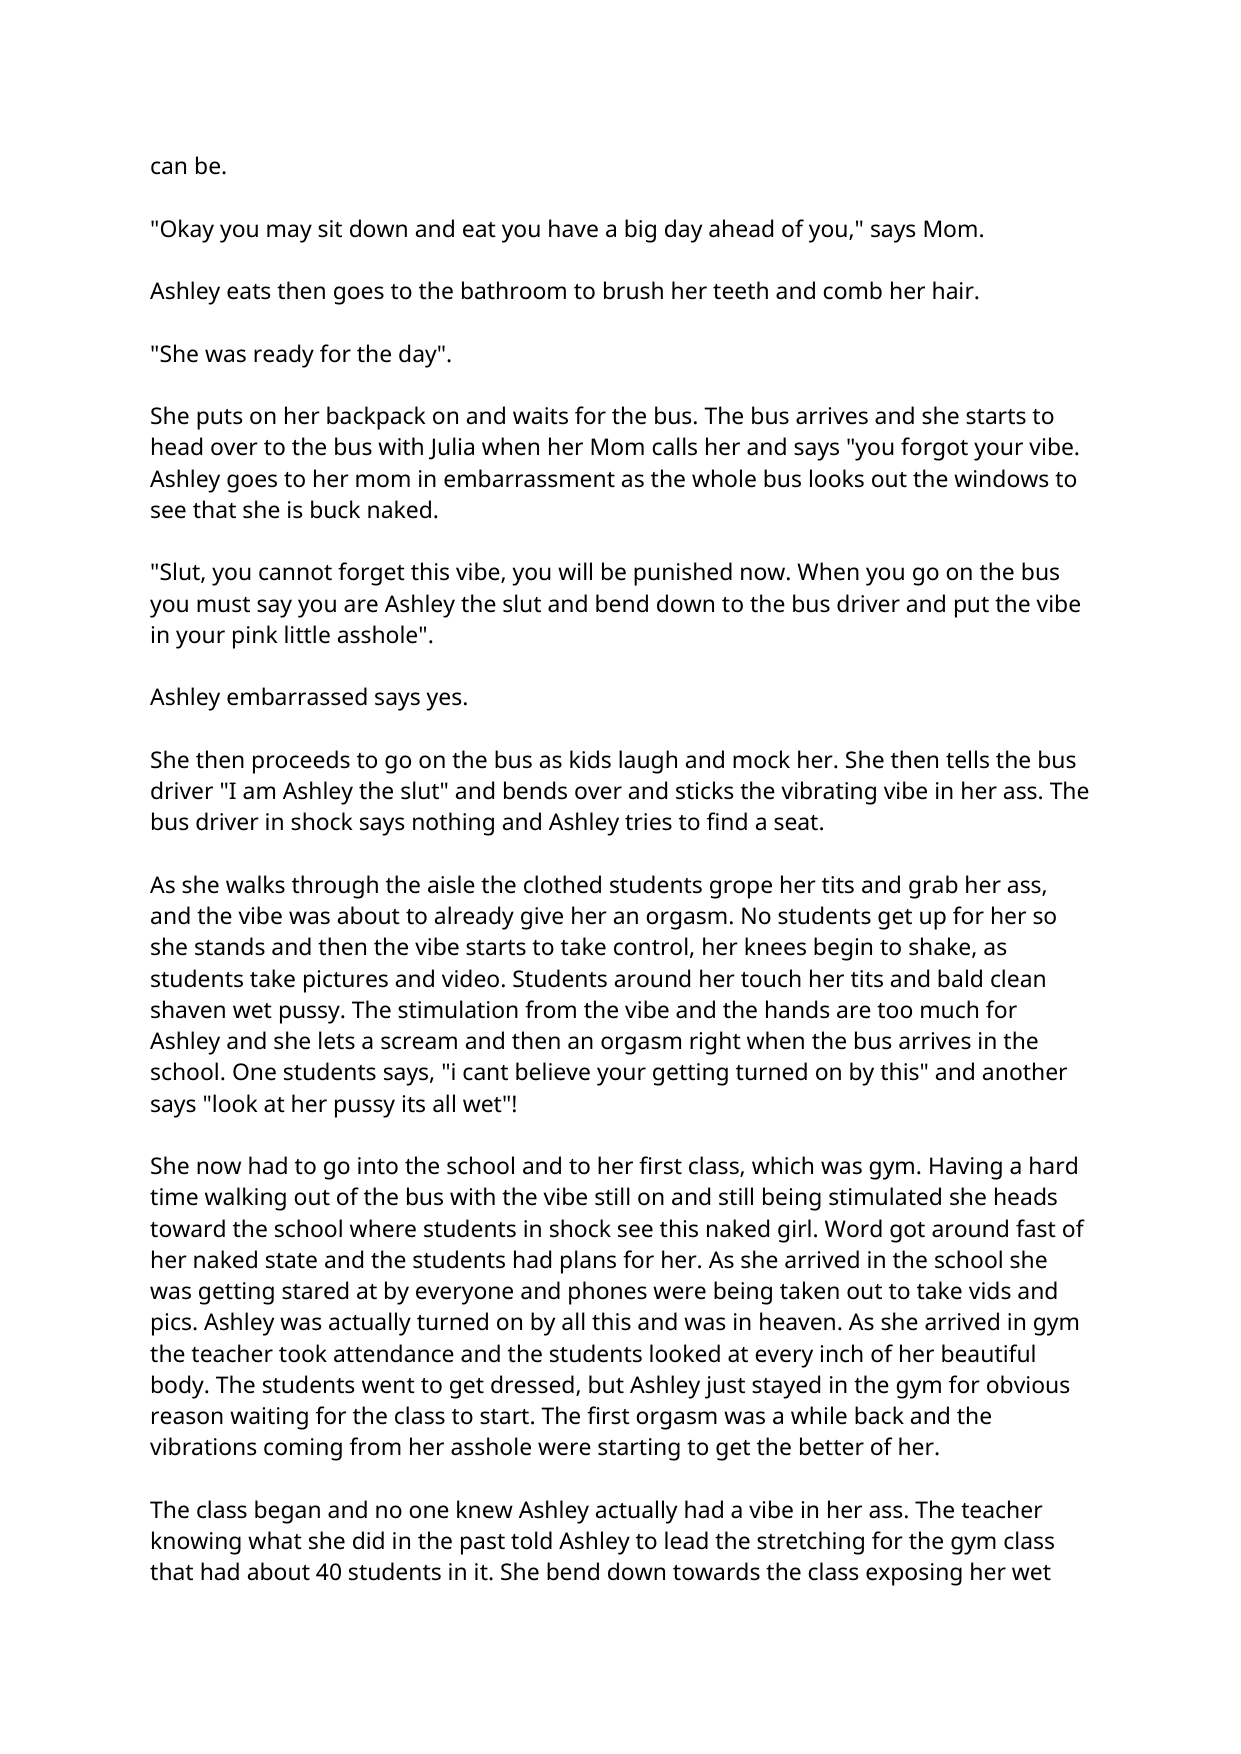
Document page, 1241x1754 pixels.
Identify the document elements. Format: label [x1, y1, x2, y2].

text [150, 150, 1090, 1587]
